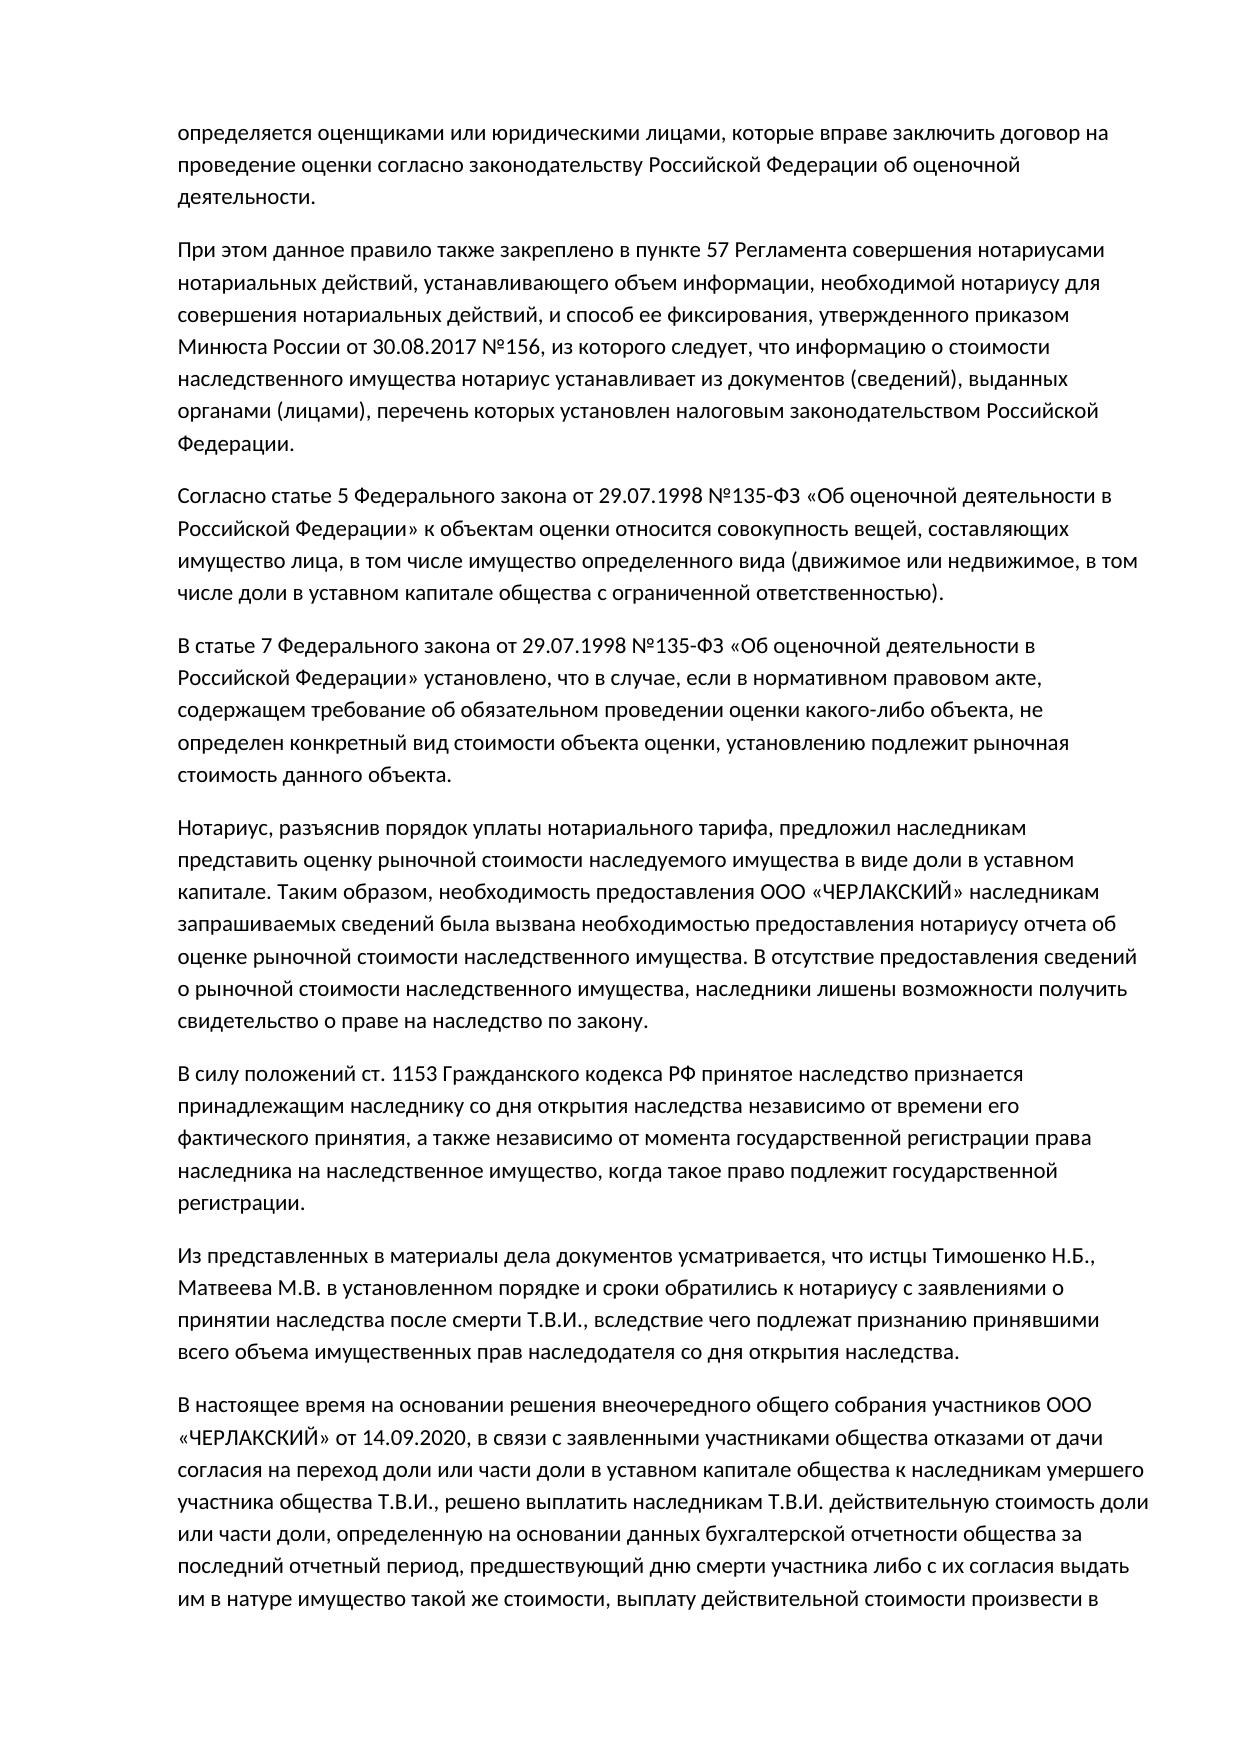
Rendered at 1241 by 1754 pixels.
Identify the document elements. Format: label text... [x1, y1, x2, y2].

text Нотариус, разъяснив порядок уплаты нотариального тарифа, предложил наследникам представить оценку рыночной стоимости наследуемого имущества в виде доли в уставном капитале. Таким образом, необходимость предоставления ООО «ЧЕРЛАКСКИЙ» наследникам запрашиваемых сведений была вызвана необходимостью предоставления нотариусу отчета об оценке рыночной стоимости наследственного имущества. В отсутствие предоставления сведений о рыночной стоимости наследственного имущества, наследники лишены возможности получить свидетельство о праве на наследство по закону. [177, 813, 1152, 1034]
text Из представленных в материалы дела документов усматривается, что истцы Тимошенко Н.Б., Матвеева М.В. в установленном порядке и сроки обратились к нотариусу с заявлениями о принятии наследства после смерти Т.В.И., вследствие чего подлежат признанию принявшими всего объема имущественных прав наследодателя со дня открытия наследства. [177, 1241, 1152, 1366]
text Согласно статье 5 Федерального закона от 29.07.1998 №135-ФЗ «Об оценочной деятельности в Российской Федерации» к объектам оценки относится совокупность вещей, составляющих имущество лица, в том числе имущество определенного вида (движимое или недвижимое, в том числе доли в уставном капитале общества с ограниченной ответственностью). [177, 482, 1152, 606]
text В статье 7 Федерального закона от 29.07.1998 №135-ФЗ «Об оценочной деятельности в Российской Федерации» установлено, что в случае, если в нормативном правовом акте, содержащем требование об обязательном проведении оценки какого-либо объекта, не определен конкретный вид стоимости объекта оценки, установлению подлежит рыночная стоимость данного объекта. [177, 631, 1152, 788]
text В силу положений ст. 1153 Гражданского кодекса РФ принятое наследство признается принадлежащим наследнику со дня открытия наследства независимо от времени его фактического принятия, а также независимо от момента государственной регистрации права наследника на наследственное имущество, когда такое право подлежит государственной регистрации. [177, 1059, 1152, 1216]
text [177, 118, 1152, 211]
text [177, 1391, 1152, 1612]
text При этом данное правило также закреплено в пункте 57 Регламента совершения нотариусами нотариальных действий, устанавливающего объем информации, необходимой нотариусу для совершения нотариальных действий, и способ ее фиксирования, утвержденного приказом Минюста России от 30.08.2017 №156, из которого следует, что информацию о стоимости наследственного имущества нотариус устанавливает из документов (сведений), выданных органами (лицами), перечень которых установлен налоговым законодательством Российской Федерации. [177, 236, 1152, 457]
